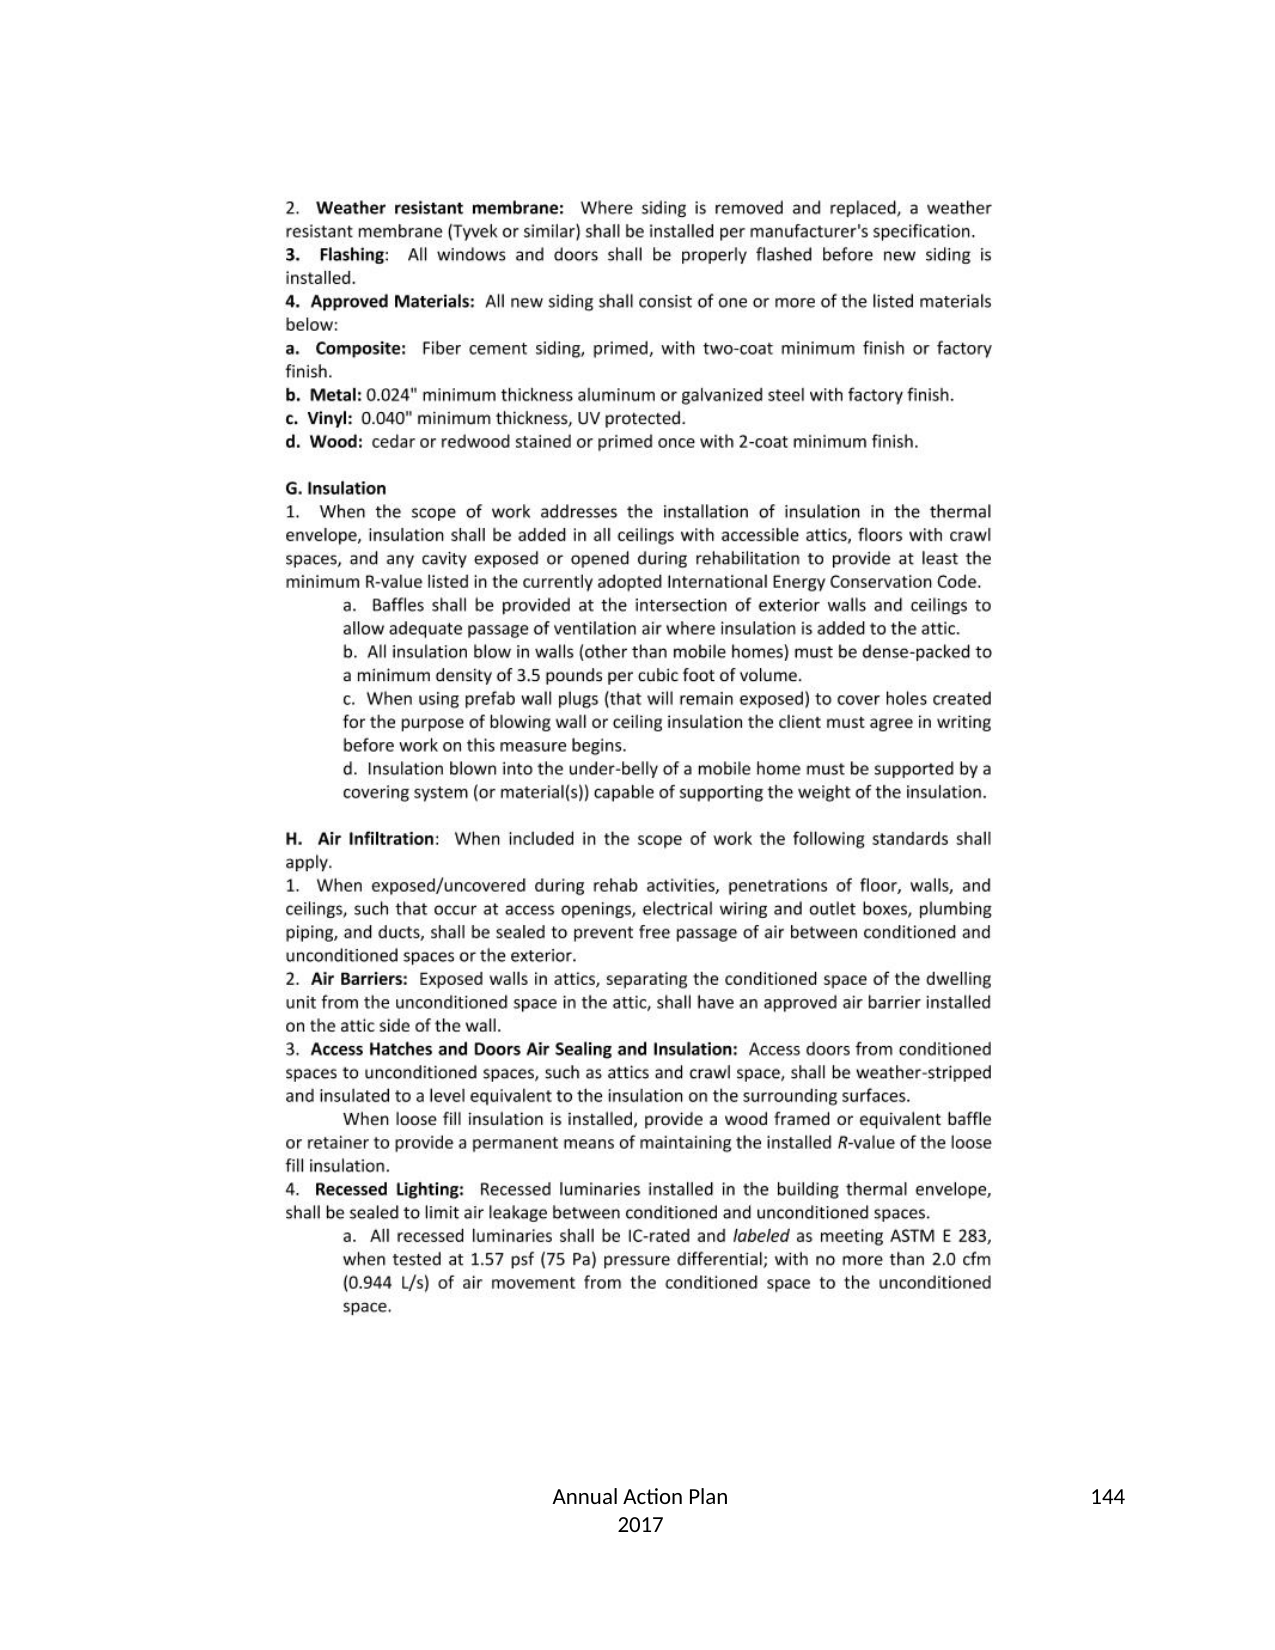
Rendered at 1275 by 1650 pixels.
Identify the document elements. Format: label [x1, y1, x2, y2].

picture [150, 150, 1125, 1412]
